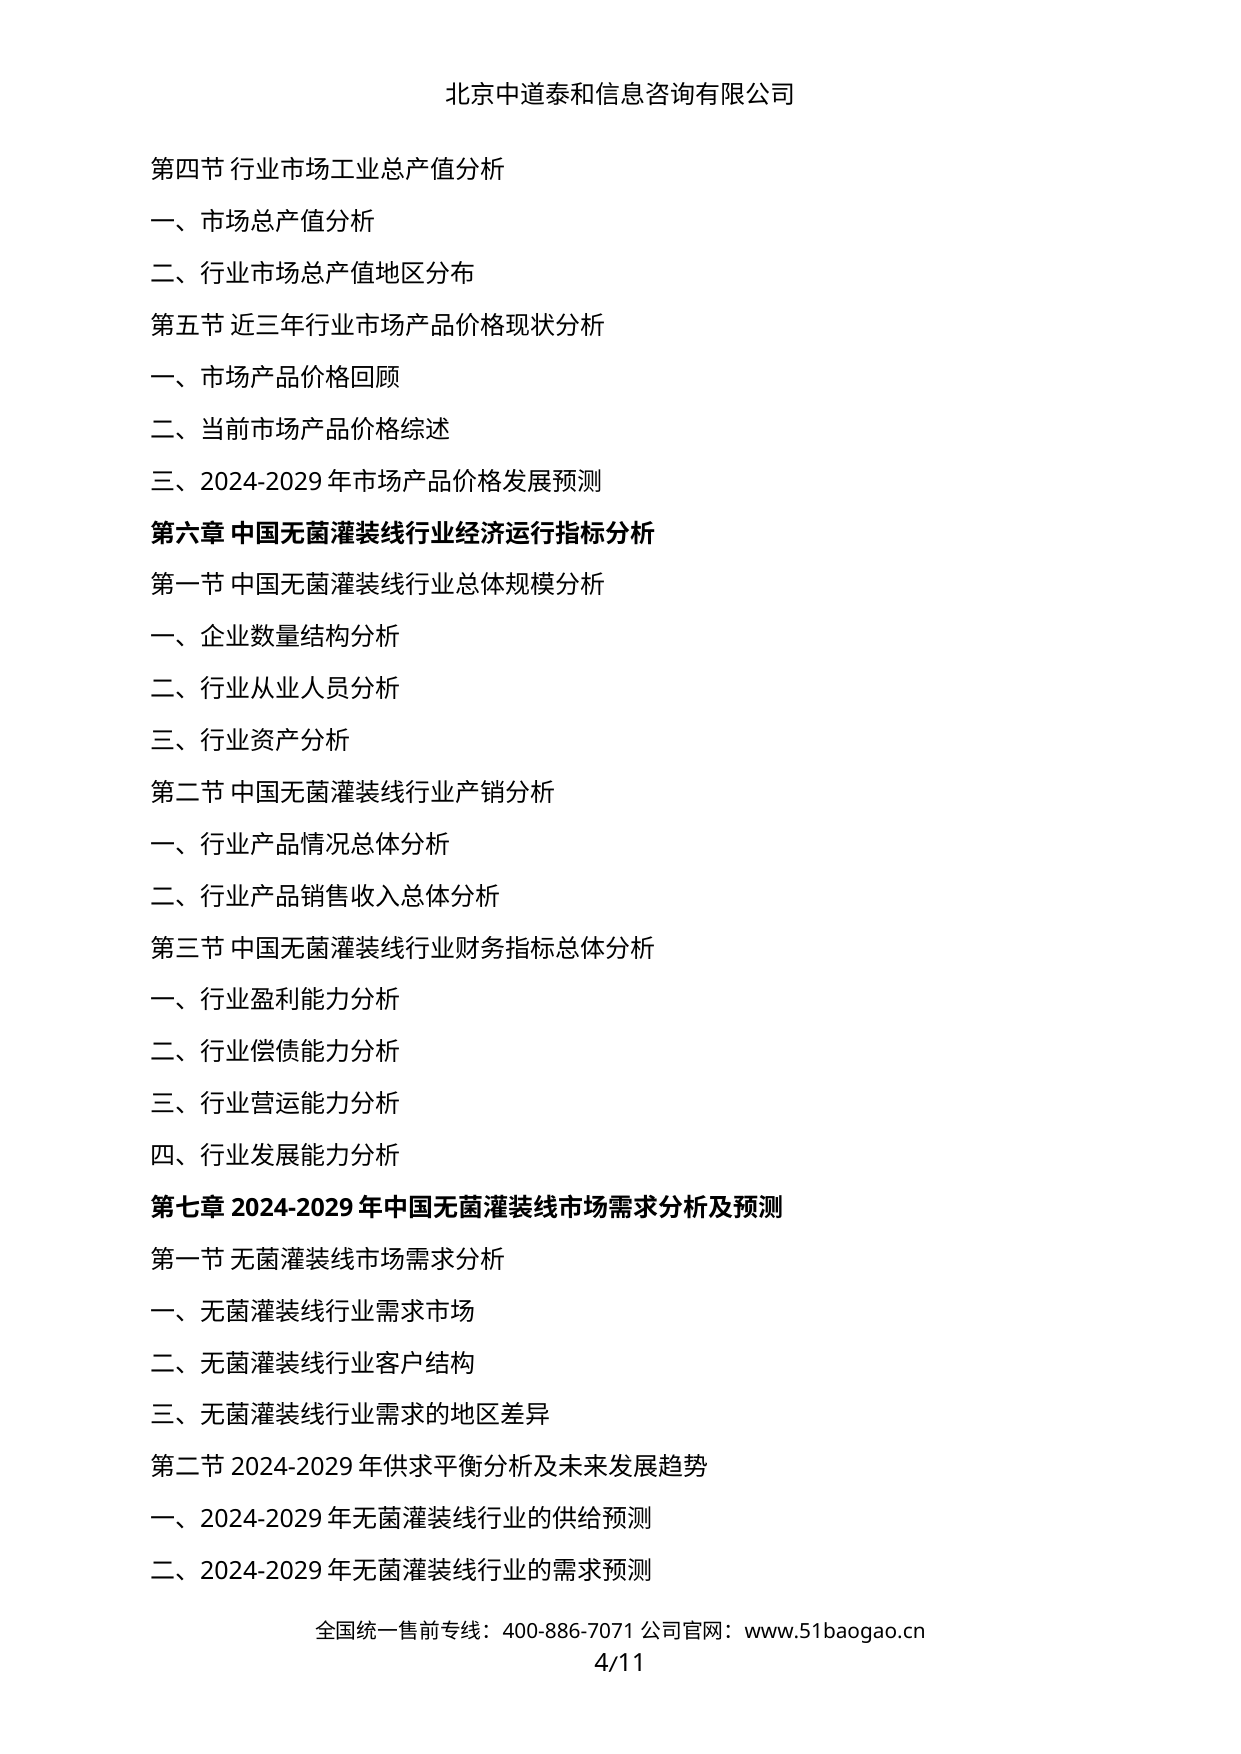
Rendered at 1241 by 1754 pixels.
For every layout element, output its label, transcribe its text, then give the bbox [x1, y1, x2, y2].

text 一、无菌灌装线行业需求市场 [150, 1291, 1090, 1327]
text 三、行业资产分析 [150, 721, 1090, 757]
text 第四节 行业市场工业总产值分析 [150, 150, 1090, 186]
text 第六章 中国无菌灌装线行业经济运行指标分析 [150, 513, 1090, 549]
text 一、行业盈利能力分析 [150, 980, 1090, 1016]
text 二、2024-2029年无菌灌装线行业的需求预测 [150, 1551, 1090, 1587]
text 三、行业营运能力分析 [150, 1084, 1090, 1120]
text 第二节 中国无菌灌装线行业产销分析 [150, 772, 1090, 809]
text 二、行业偿债能力分析 [150, 1032, 1090, 1068]
text 一、行业产品情况总体分析 [150, 824, 1090, 861]
text 二、行业从业人员分析 [150, 669, 1090, 705]
text 三、无菌灌装线行业需求的地区差异 [150, 1395, 1090, 1431]
text 第二节 2024-2029年供求平衡分析及未来发展趋势 [150, 1447, 1090, 1483]
text 第一节 无菌灌装线市场需求分析 [150, 1239, 1090, 1276]
text 二、当前市场产品价格综述 [150, 409, 1090, 446]
text 二、行业产品销售收入总体分析 [150, 876, 1090, 912]
text 四、行业发展能力分析 [150, 1136, 1090, 1172]
text 一、2024-2029年无菌灌装线行业的供给预测 [150, 1499, 1090, 1535]
text 第七章 2024-2029年中国无菌灌装线市场需求分析及预测 [150, 1187, 1090, 1224]
text 一、企业数量结构分析 [150, 617, 1090, 653]
text 一、市场总产值分析 [150, 202, 1090, 238]
text 二、无菌灌装线行业客户结构 [150, 1343, 1090, 1379]
text 第三节 中国无菌灌装线行业财务指标总体分析 [150, 928, 1090, 964]
text 第一节 中国无菌灌装线行业总体规模分析 [150, 565, 1090, 601]
text 二、行业市场总产值地区分布 [150, 254, 1090, 290]
text 第五节 近三年行业市场产品价格现状分析 [150, 306, 1090, 342]
text 一、市场产品价格回顾 [150, 357, 1090, 394]
text 三、2024-2029年市场产品价格发展预测 [150, 461, 1090, 497]
